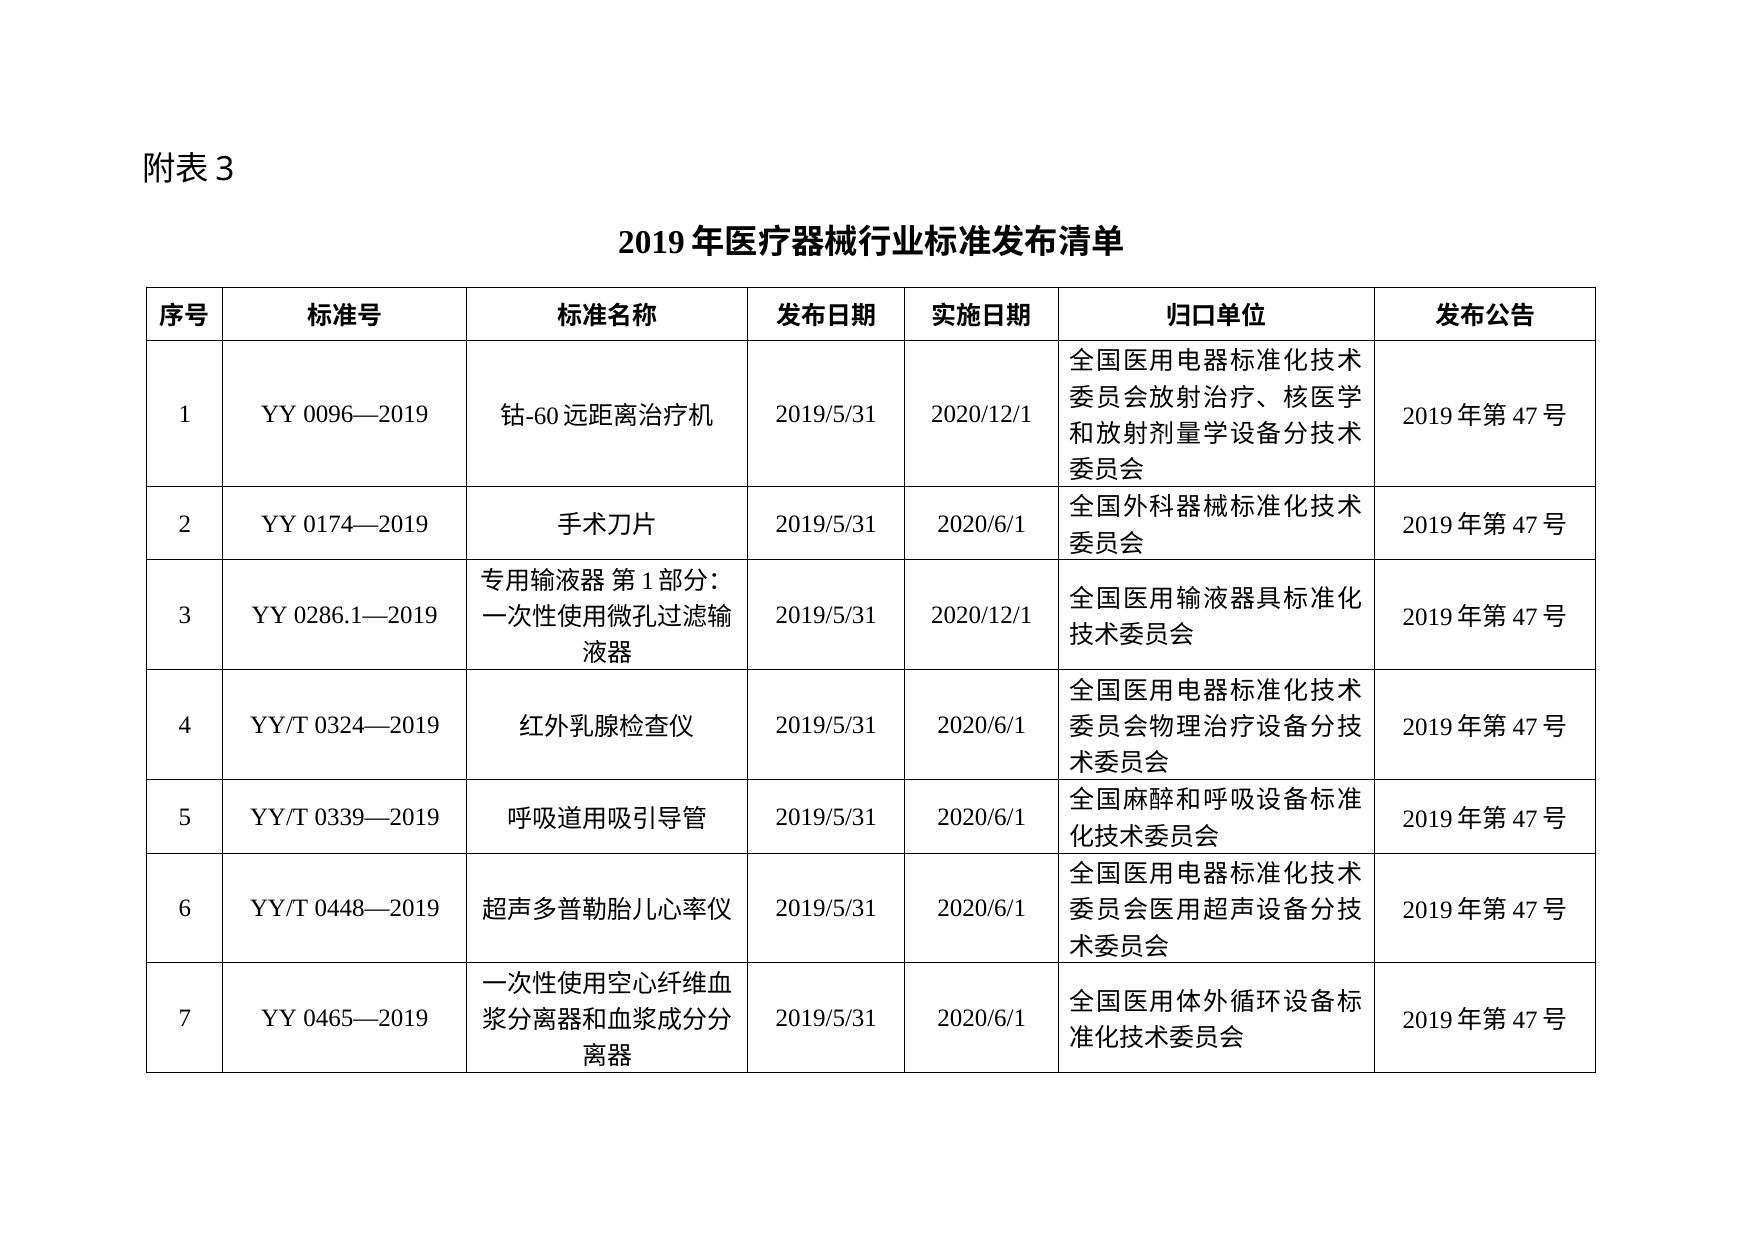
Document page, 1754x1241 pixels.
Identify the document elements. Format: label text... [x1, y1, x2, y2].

table_cell 2020/6/1 [905, 487, 1058, 559]
table_header 标准号 [223, 288, 466, 340]
table_cell 2019/5/31 [748, 341, 904, 486]
table_cell 2019年第47号 [1375, 487, 1595, 559]
table_header 标准名称 [467, 288, 747, 340]
table_cell 2 [147, 487, 222, 559]
table_cell 2019年第47号 [1375, 780, 1595, 852]
table_cell 手术刀片 [467, 487, 747, 559]
table_header 归口单位 [1059, 288, 1374, 340]
table_cell YY/T 0324—2019 [223, 670, 466, 779]
table_cell 钴-60远距离治疗机 [467, 341, 747, 486]
table_cell 2020/6/1 [905, 780, 1058, 852]
table_cell 2020/6/1 [905, 854, 1058, 962]
table_cell YY/T 0448—2019 [223, 854, 466, 962]
table_cell 7 [147, 963, 222, 1072]
table_cell 全国外科器械标准化技术委员会 [1059, 487, 1374, 559]
table_cell 2019年第47号 [1375, 854, 1595, 962]
text 附表3 [142, 142, 1600, 190]
table_cell 2019/5/31 [748, 854, 904, 962]
table_cell 2019年第47号 [1375, 963, 1595, 1072]
table_cell 2019年第47号 [1375, 560, 1595, 669]
table_cell 5 [147, 780, 222, 852]
table_cell 2019年第47号 [1375, 341, 1595, 486]
text 2019年医疗器械行业标准发布清单 [142, 214, 1600, 263]
table_cell 2020/12/1 [905, 341, 1058, 486]
table_cell 2019年第47号 [1375, 670, 1595, 779]
table_cell 全国医用输液器具标准化技术委员会 [1059, 560, 1374, 669]
table_cell YY 0465—2019 [223, 963, 466, 1072]
table_cell 2020/6/1 [905, 963, 1058, 1072]
table_cell 2019/5/31 [748, 670, 904, 779]
table_cell YY/T 0339—2019 [223, 780, 466, 852]
table_cell 3 [147, 560, 222, 669]
table_cell 一次性使用空心纤维血浆分离器和血浆成分分离器 [467, 963, 747, 1072]
table_header 发布公告 [1375, 288, 1595, 340]
table_cell 全国医用体外循环设备标准化技术委员会 [1059, 963, 1374, 1072]
table_cell 全国医用电器标准化技术委员会放射治疗、核医学和放射剂量学设备分技术委员会 [1059, 341, 1374, 486]
table_cell 2020/6/1 [905, 670, 1058, 779]
table_header 实施日期 [905, 288, 1058, 340]
table_header 序号 [147, 288, 222, 340]
table_cell 4 [147, 670, 222, 779]
table_cell 6 [147, 854, 222, 962]
table_cell 2019/5/31 [748, 780, 904, 852]
table_cell 呼吸道用吸引导管 [467, 780, 747, 852]
table_header 发布日期 [748, 288, 904, 340]
table_cell 全国医用电器标准化技术委员会物理治疗设备分技术委员会 [1059, 670, 1374, 779]
table_cell 2019/5/31 [748, 487, 904, 559]
table_cell 全国麻醉和呼吸设备标准化技术委员会 [1059, 780, 1374, 852]
table_cell 红外乳腺检查仪 [467, 670, 747, 779]
table_cell 2019/5/31 [748, 963, 904, 1072]
table_cell 全国医用电器标准化技术委员会医用超声设备分技术委员会 [1059, 854, 1374, 962]
table_cell 2020/12/1 [905, 560, 1058, 669]
table_cell YY 0174—2019 [223, 487, 466, 559]
table_cell YY 0096—2019 [223, 341, 466, 486]
table_cell 2019/5/31 [748, 560, 904, 669]
table_cell YY 0286.1—2019 [223, 560, 466, 669]
table_cell 超声多普勒胎儿心率仪 [467, 854, 747, 962]
table_cell 1 [147, 341, 222, 486]
table_cell 专用输液器 第1部分：一次性使用微孔过滤输液器 [467, 560, 747, 669]
